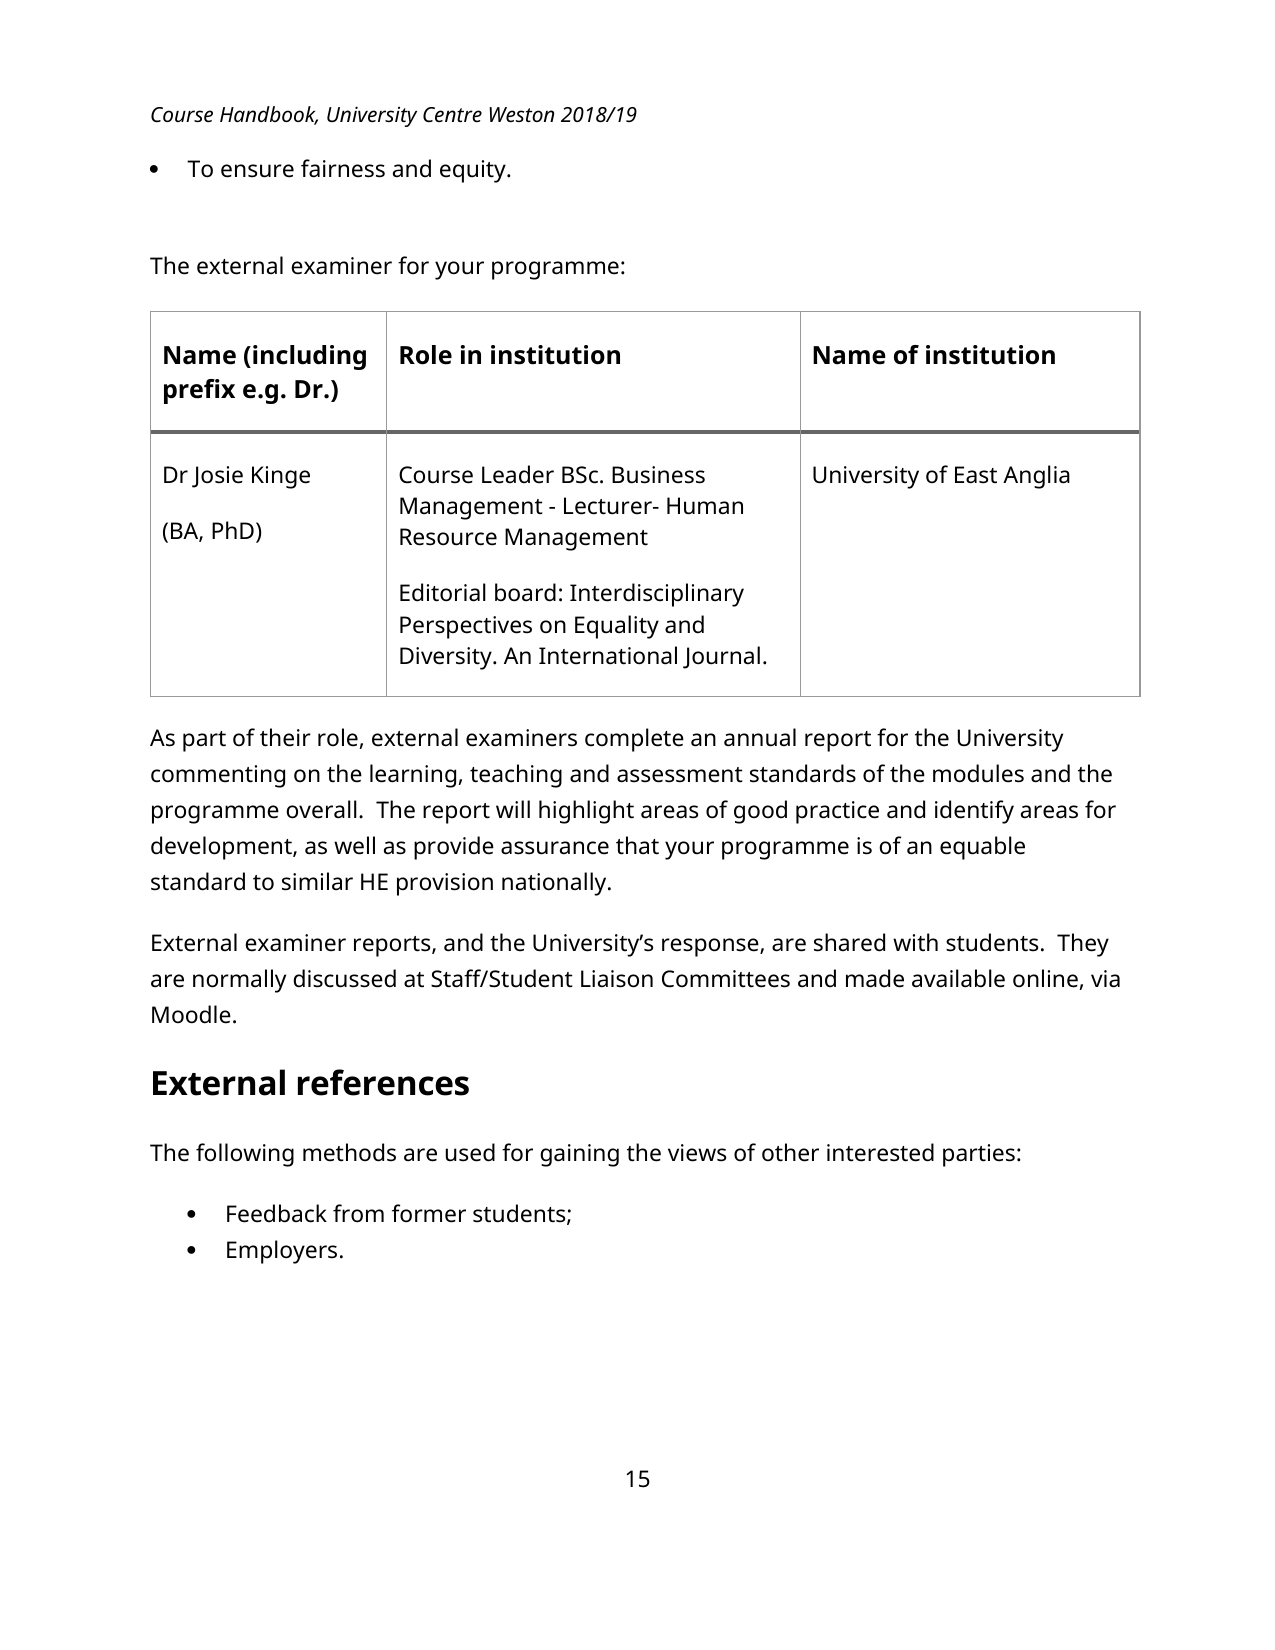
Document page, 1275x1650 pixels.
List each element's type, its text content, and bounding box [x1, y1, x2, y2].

table_header Name (including prefix e.g. Dr.) [151, 312, 386, 430]
table_cell Course Leader BSc. Business Management - Lecturer- Human Resource Management Editorial board: Interdisciplinary Perspectives on Equality and Diversity. An International Journal. [387, 434, 800, 696]
table_cell University of East Anglia [801, 434, 1139, 696]
subtitle External references [150, 1059, 1125, 1105]
table_header Role in institution [387, 312, 800, 430]
text The following methods are used for gaining the views of other interested parties: [150, 1137, 1125, 1168]
list Feedback from former students; [187, 1198, 1125, 1229]
text The external examiner for your programme: [150, 250, 1125, 282]
table_cell Dr Josie Kinge (BA, PhD) [151, 434, 386, 696]
text As part of their role, external examiners complete an annual report for the University commenting on the learning, teaching and assessment standards of the modules and the programme overall. The report will highlight areas of good practice and identify areas for development, as well as provide assurance that your programme is of an equable standard to similar HE provision nationally. [150, 722, 1125, 897]
table_header Name of institution [801, 312, 1139, 430]
list To ensure fairness and equity. [150, 153, 1125, 221]
text External examiner reports, and the University’s response, are shared with students. They are normally discussed at Staff/Student Liaison Committees and made available online, via Moodle. [150, 927, 1125, 1030]
list Employers. [187, 1234, 1125, 1265]
